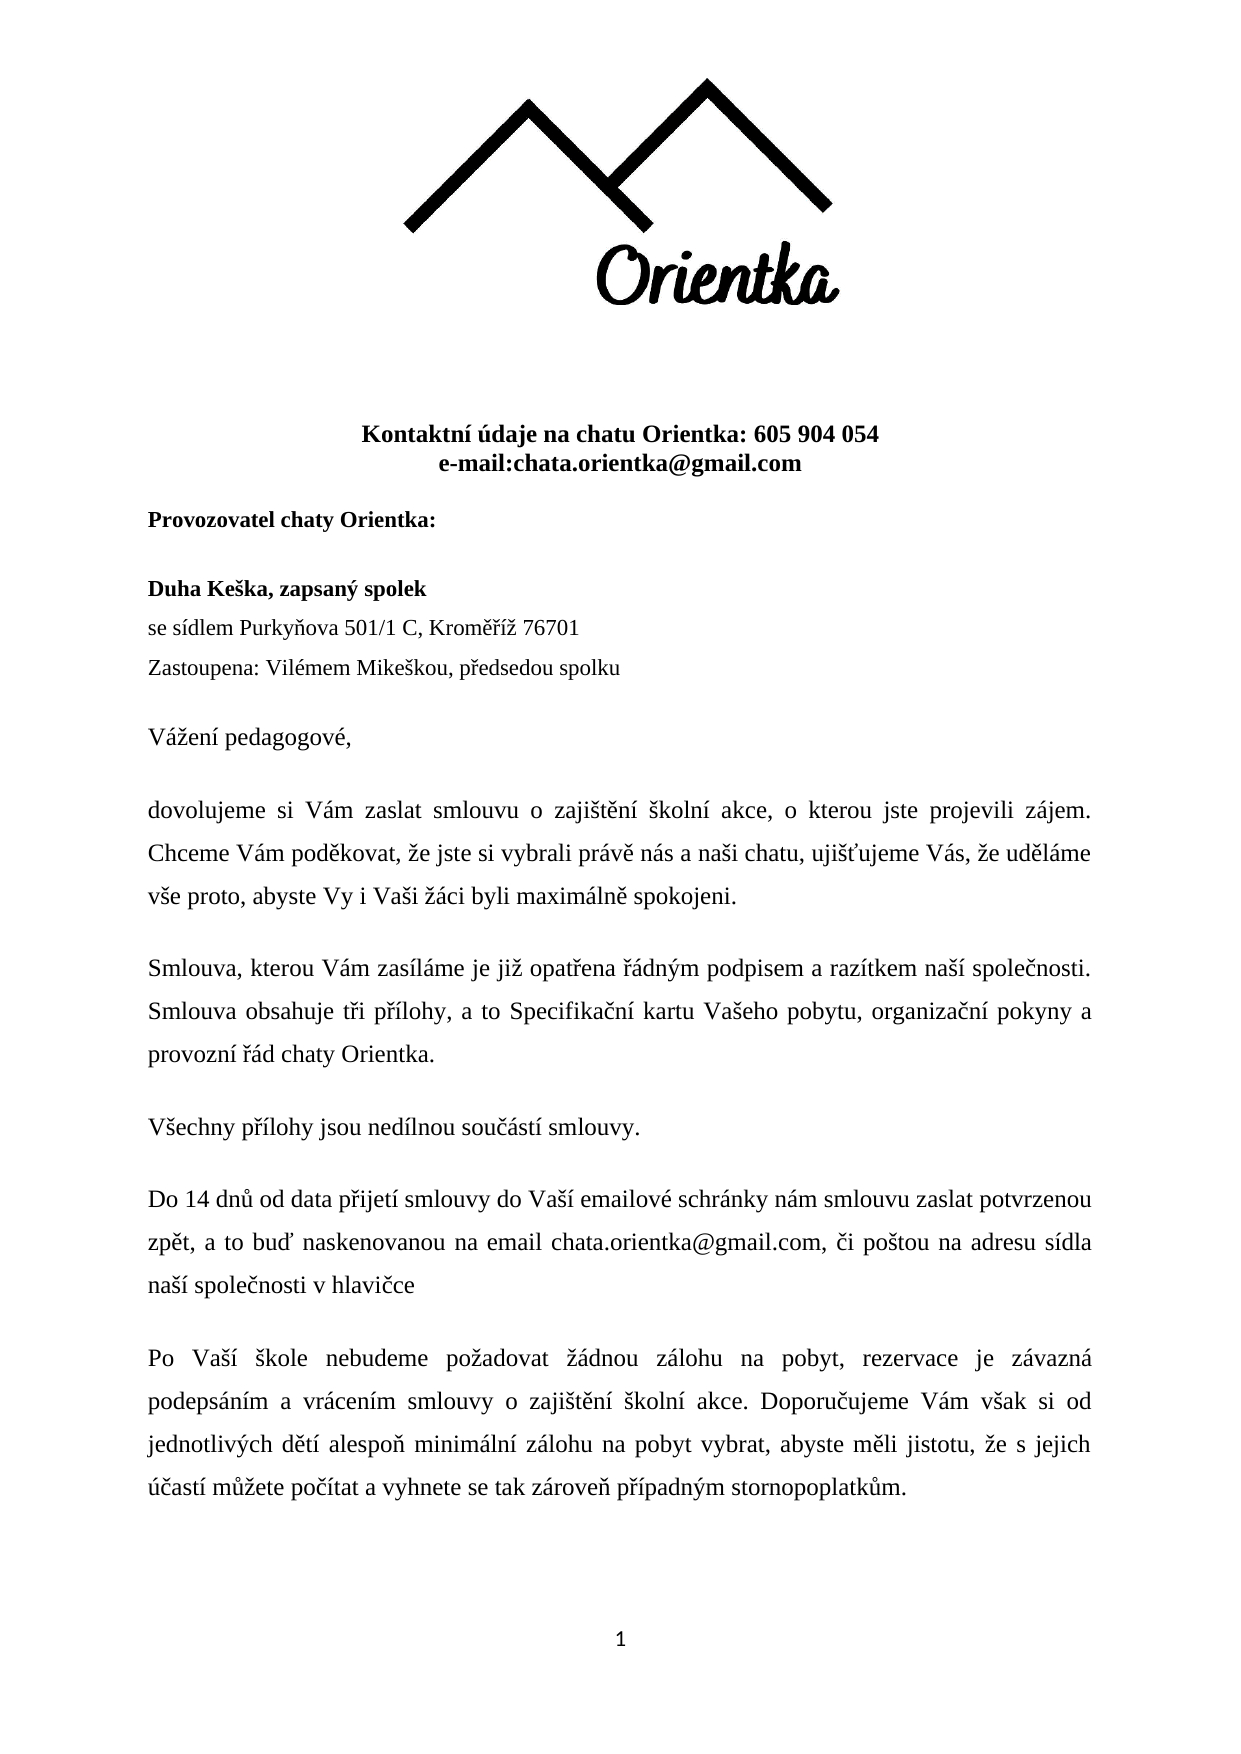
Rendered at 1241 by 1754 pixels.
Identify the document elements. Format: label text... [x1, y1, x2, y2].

text Po Vaší škole nebudeme požadovat žádnou zálohu na pobyt, rezervace je závazná podepsáním a vrácením smlouvy o zajištění školní akce. Doporučujeme Vám však si od jednotlivých dětí alespoň minimální zálohu na pobyt vybrat, abyste měli jistotu, že s jejich účastí můžete počítat a vyhnete se tak zároveň případným stornopoplatkům. [148, 1343, 1093, 1501]
text Do 14 dnů od data přijetí smlouvy do Vaší emailové schránky nám smlouvu zaslat potvrzenou zpět, a to buď naskenovanou na email chata.orientka@gmail.com, či poštou na adresu sídla naší společnosti v hlavičce [148, 1184, 1093, 1299]
text Kontaktní údaje na chatu Orientka: 605 904 054 e-mail:chata.orientka@gmail.com [148, 419, 1093, 477]
text Všechny přílohy jsou nedílnou součástí smlouvy. [148, 1112, 1093, 1141]
picture [385, 78, 851, 304]
text dovolujeme si Vám zaslat smlouvu o zajištění školní akce, o kterou jste projevili zájem. Chceme Vám poděkovat, že jste si vybrali právě nás a naši chatu, ujišťujeme Vás, že uděláme vše proto, abyste Vy i Vaši žáci byli maximálně spokojeni. [148, 795, 1093, 910]
text Provozovatel chaty Orientka: [148, 506, 1093, 532]
text Vážení pedagogové, [148, 722, 1093, 751]
text Duha Keška, zapsaný spolek se sídlem Purkyňova 501/1 C, Kroměříž 76701 Zastoupena: Vilémem Mikeškou, předsedou spolku [148, 575, 1093, 680]
text Smlouva, kterou Vám zasíláme je již opatřena řádným podpisem a razítkem naší společnosti. Smlouva obsahuje tři přílohy, a to Specifikační kartu Vašeho pobytu, organizační pokyny a provozní řád chaty Orientka. [148, 953, 1093, 1068]
